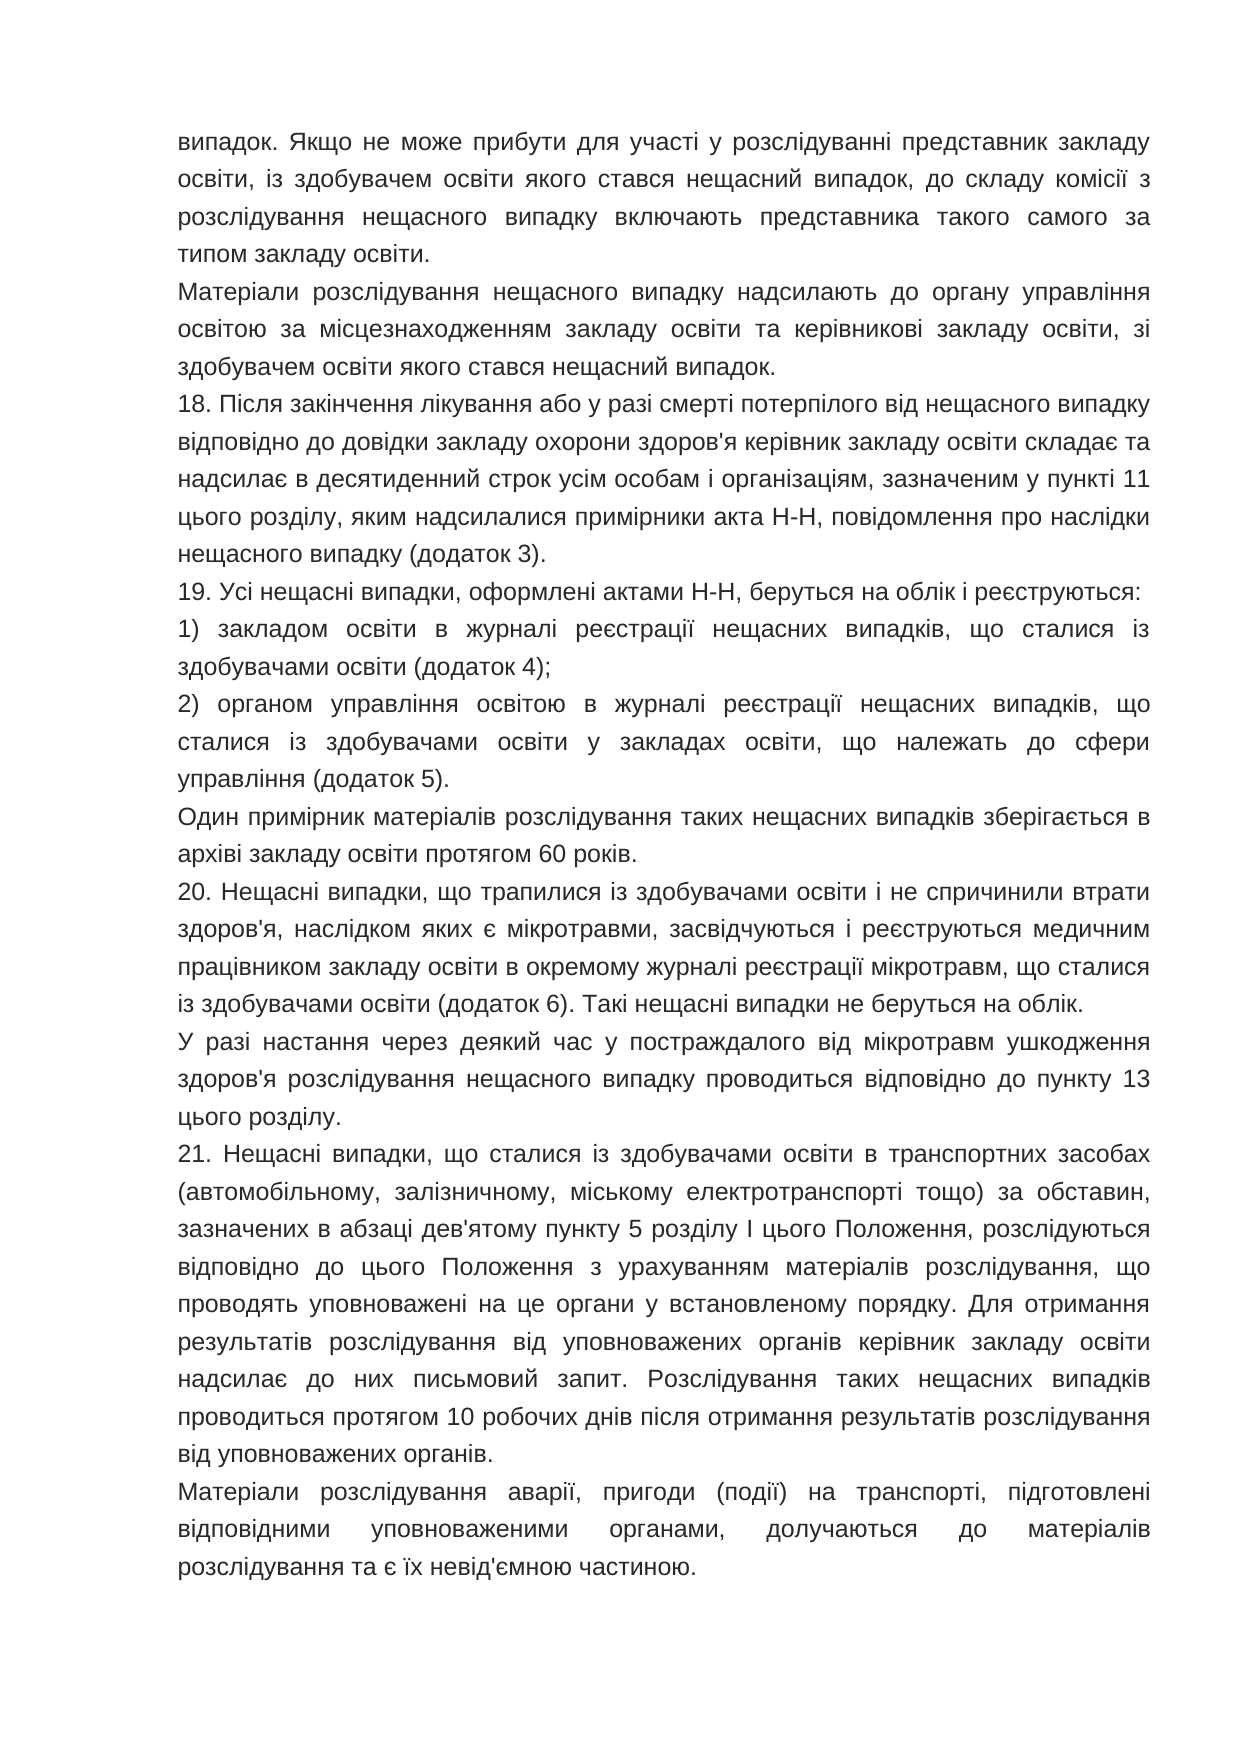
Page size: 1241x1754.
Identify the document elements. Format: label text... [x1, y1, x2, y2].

text 20. Нещасні випадки, що трапилися із здобувачами освіти і не спричинили втрати здоров'я, наслідком яких є мікротравми, засвідчуються і реєструються медичним працівником закладу освіти в окремому журналі реєстрації мікротравм, що сталися із здобувачами освіти (додаток 6). Такі нещасні випадки не беруться на облік. [177, 868, 1152, 1018]
text Один примірник матеріалів розслідування таких нещасних випадків зберігається в архіві закладу освіти протягом 60 років. [177, 793, 1152, 868]
text Матеріали розслідування нещасного випадку надсилають до органу управління освітою за місцезнаходженням закладу освіти та керівникові закладу освіти, зі здобувачем освіти якого стався нещасний випадок. [177, 268, 1152, 381]
text 18. Після закінчення лікування або у разі смерті потерпілого від нещасного випадку відповідно до довідки закладу охорони здоров'я керівник закладу освіти складає та надсилає в десятиденний строк усім особам і організаціям, зазначеним у пункті 11 цього розділу, яким надсилалися примірники акта Н-Н, повідомлення про наслідки нещасного випадку (додаток 3). [177, 381, 1152, 568]
text 21. Нещасні випадки, що сталися із здобувачами освіти в транспортних засобах (автомобільному, залізничному, міському електротранспорті тощо) за обставин, зазначених в абзаці дев'ятому пункту 5 розділу I цього Положення, розслідуються відповідно до цього Положення з урахуванням матеріалів розслідування, що проводять уповноважені на це органи у встановленому порядку. Для отримання результатів розслідування від уповноважених органів керівник закладу освіти надсилає до них письмовий запит. Розслідування таких нещасних випадків проводиться протягом 10 робочих днів після отримання результатів розслідування від уповноважених органів. [177, 1131, 1152, 1468]
text 2) органом управління освітою в журналі реєстрації нещасних випадків, що сталися із здобувачами освіти у закладах освіти, що належать до сфери управління (додаток 5). [177, 681, 1152, 793]
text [177, 118, 1152, 268]
text У разі настання через деякий час у постраждалого від мікротравм ушкодження здоров'я розслідування нещасного випадку проводиться відповідно до пункту 13 цього розділу. [177, 1018, 1152, 1131]
text 19. Усі нещасні випадки, оформлені актами Н-Н, беруться на облік і реєструються: [177, 568, 1152, 606]
text Матеріали розслідування аварії, пригоди (події) на транспорті, підготовлені відповідними уповноваженими органами, долучаються до матеріалів розслідування та є їх невід'ємною частиною. [177, 1468, 1152, 1581]
text 1) закладом освіти в журналі реєстрації нещасних випадків, що сталися із здобувачами освіти (додаток 4); [177, 606, 1152, 681]
